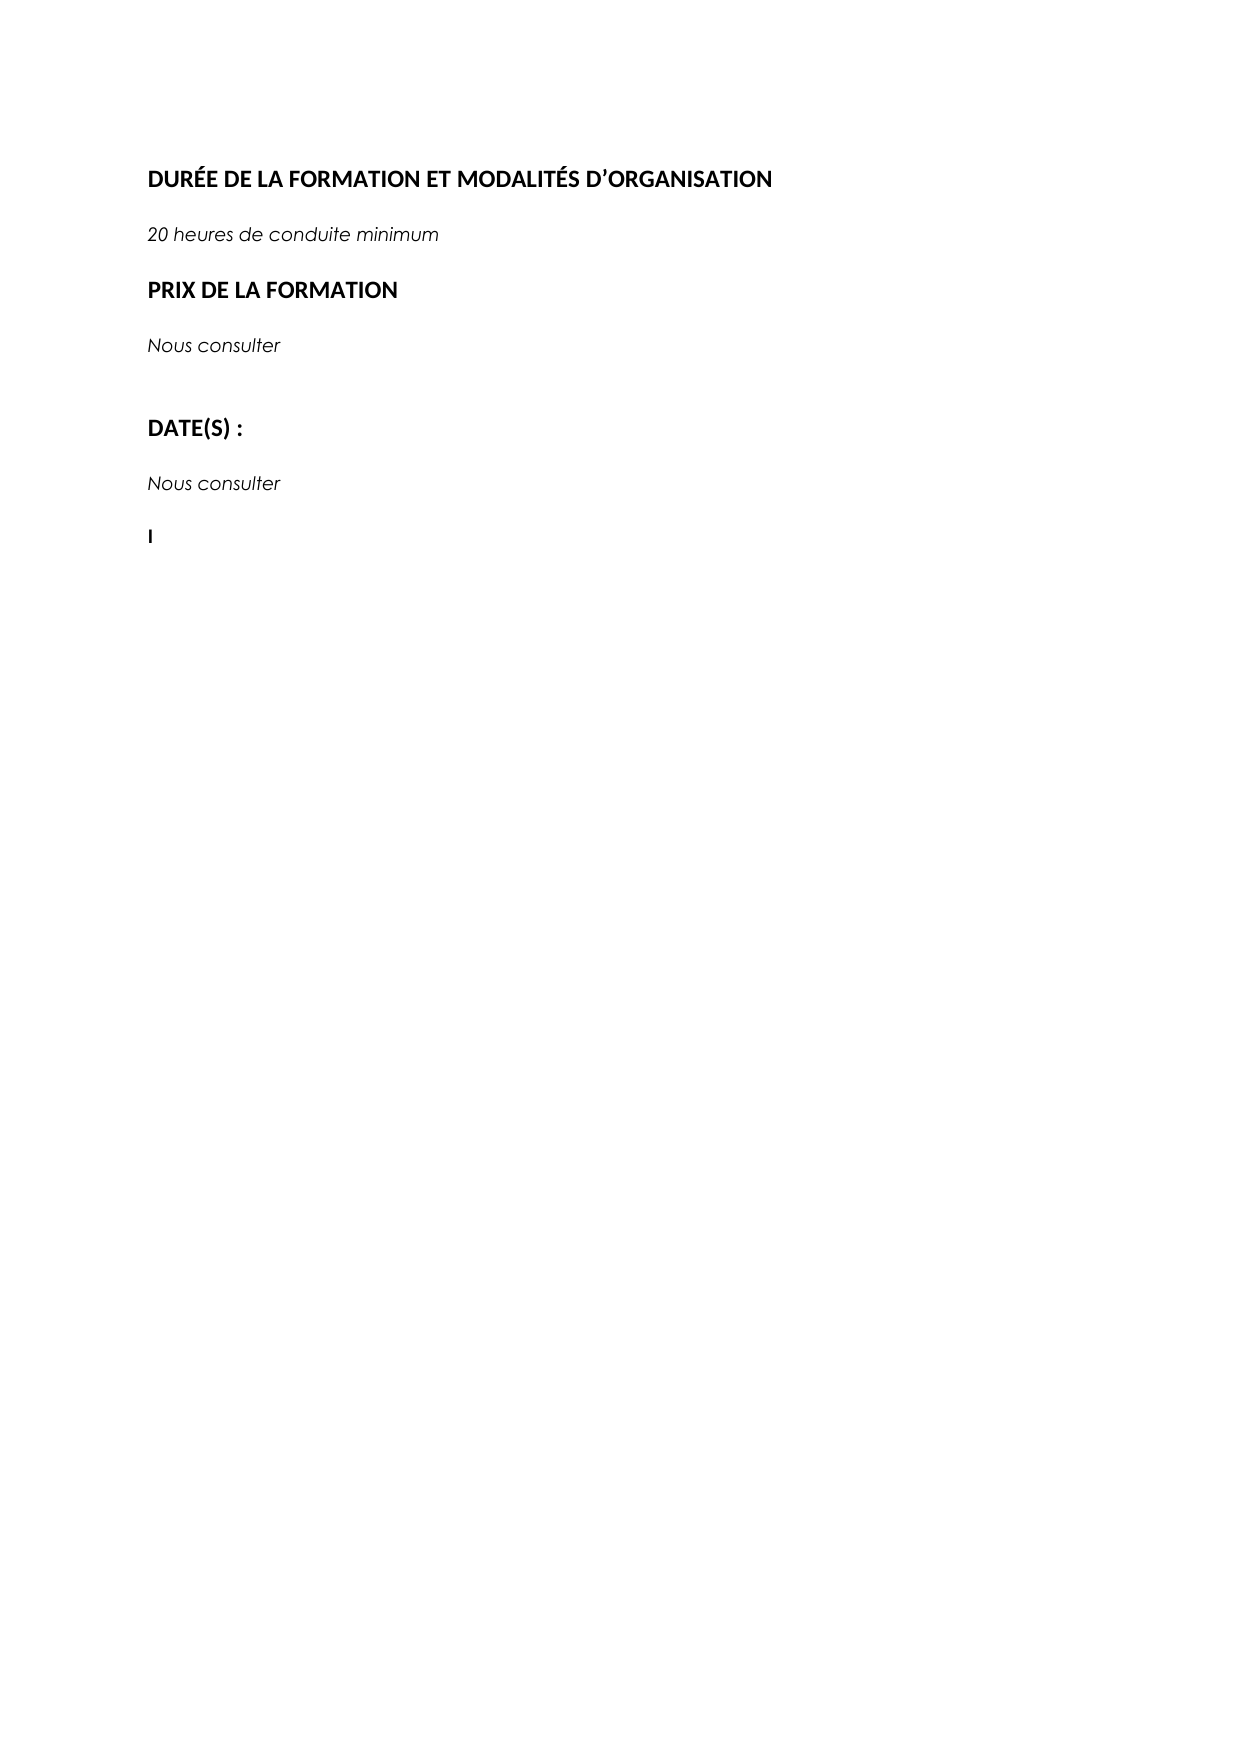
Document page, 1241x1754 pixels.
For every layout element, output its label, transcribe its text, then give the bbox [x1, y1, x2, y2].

text DURÉE DE LA FORMATION ET MODALITÉS D’ORGANISATION [148, 163, 1093, 194]
text PRIX DE LA FORMATION [148, 274, 1093, 305]
text 20 heures de conduite minimum [148, 221, 1093, 247]
text I [148, 523, 1093, 549]
text Nous consulter [148, 469, 1093, 496]
text DATE(S) : [148, 412, 1093, 442]
text Nous consulter [148, 332, 1093, 358]
